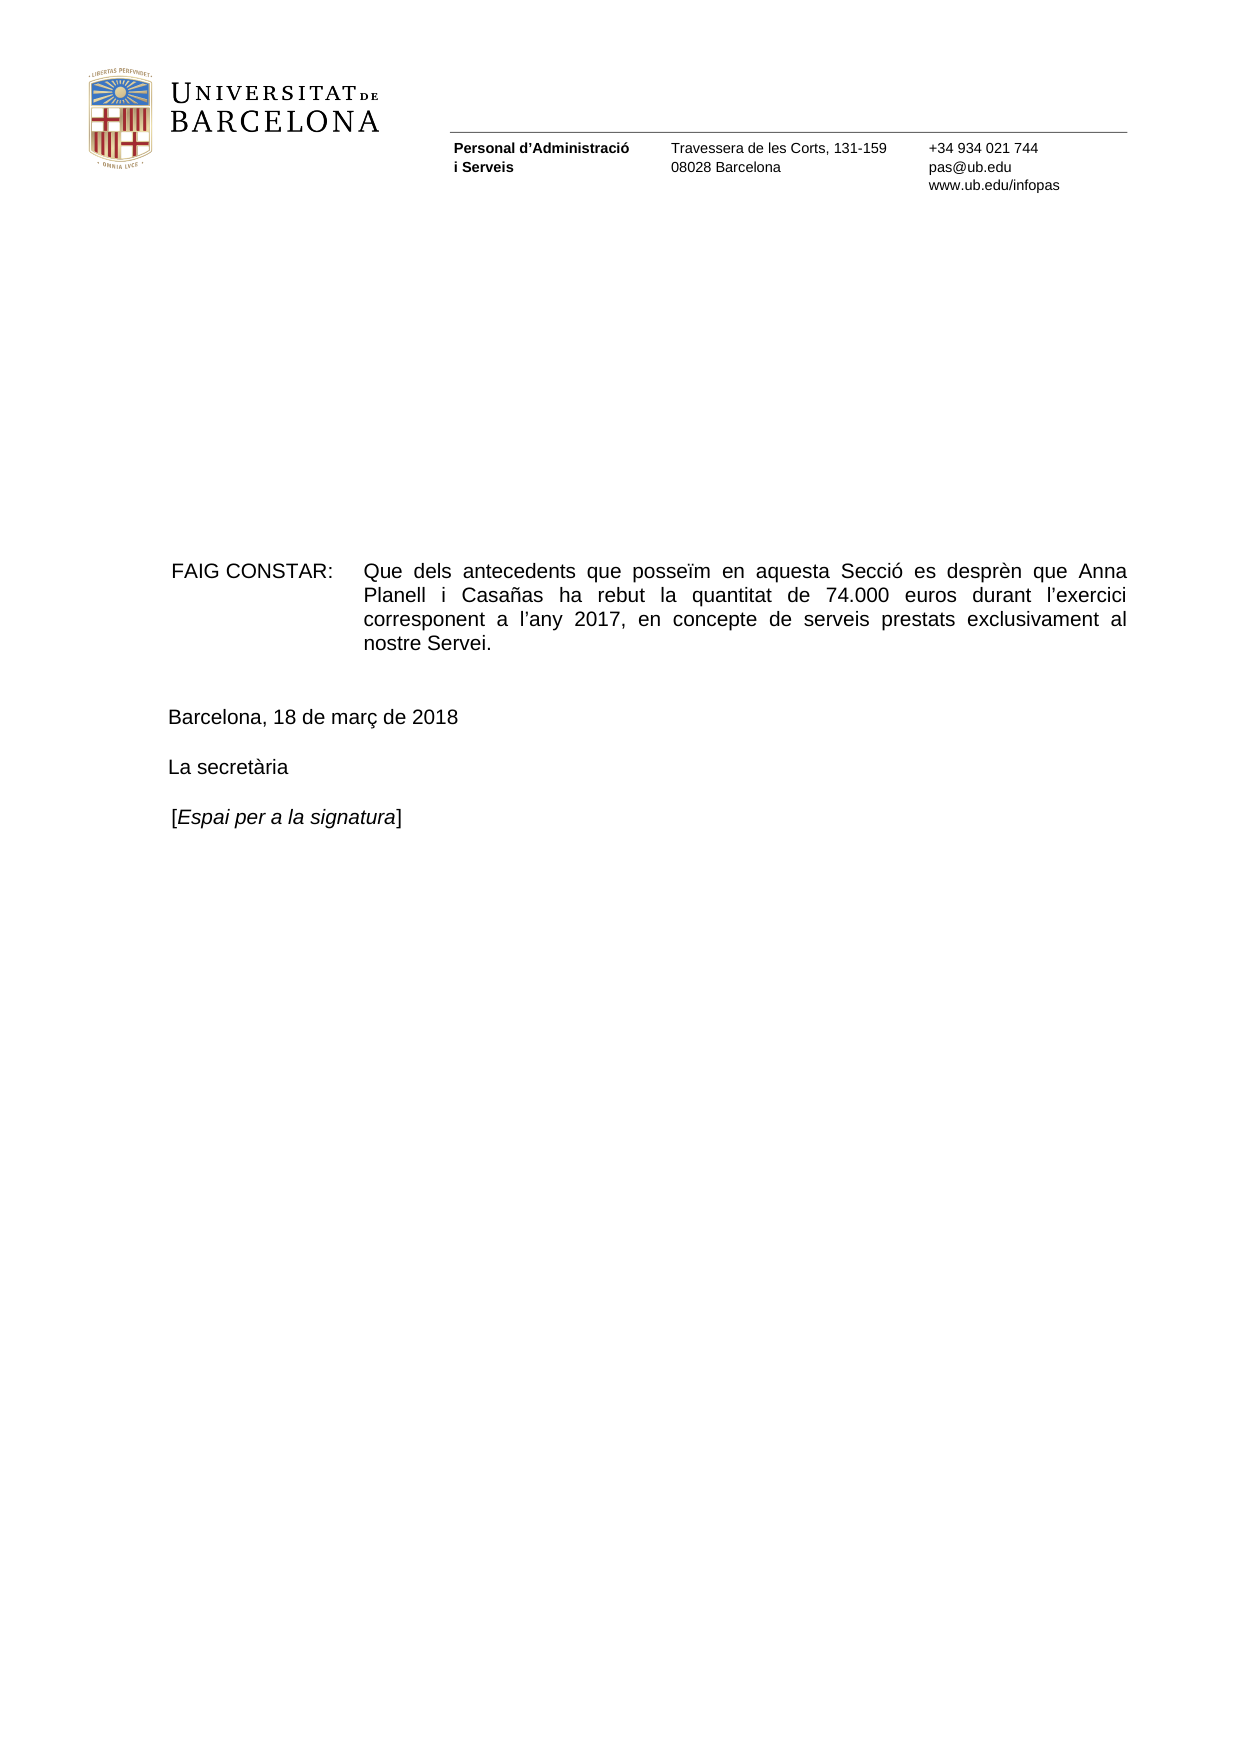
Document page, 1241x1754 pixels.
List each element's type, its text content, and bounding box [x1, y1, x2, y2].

text La secretària [168, 755, 1128, 780]
text [Espai per a la signatura] [171, 805, 1128, 830]
picture [88, 68, 1128, 169]
text FAIG CONSTAR: Que dels antecedents que posseïm en aquesta Secció es desprèn que Anna Planell i Casañas ha rebut la quantitat de 74.000 euros durant l’exercici corresponent a l’any 2017, en concepte de serveis prestats exclusivament al nostre Servei. [171, 559, 1128, 655]
text Barcelona, 18 de març de 2018 [168, 705, 1128, 730]
